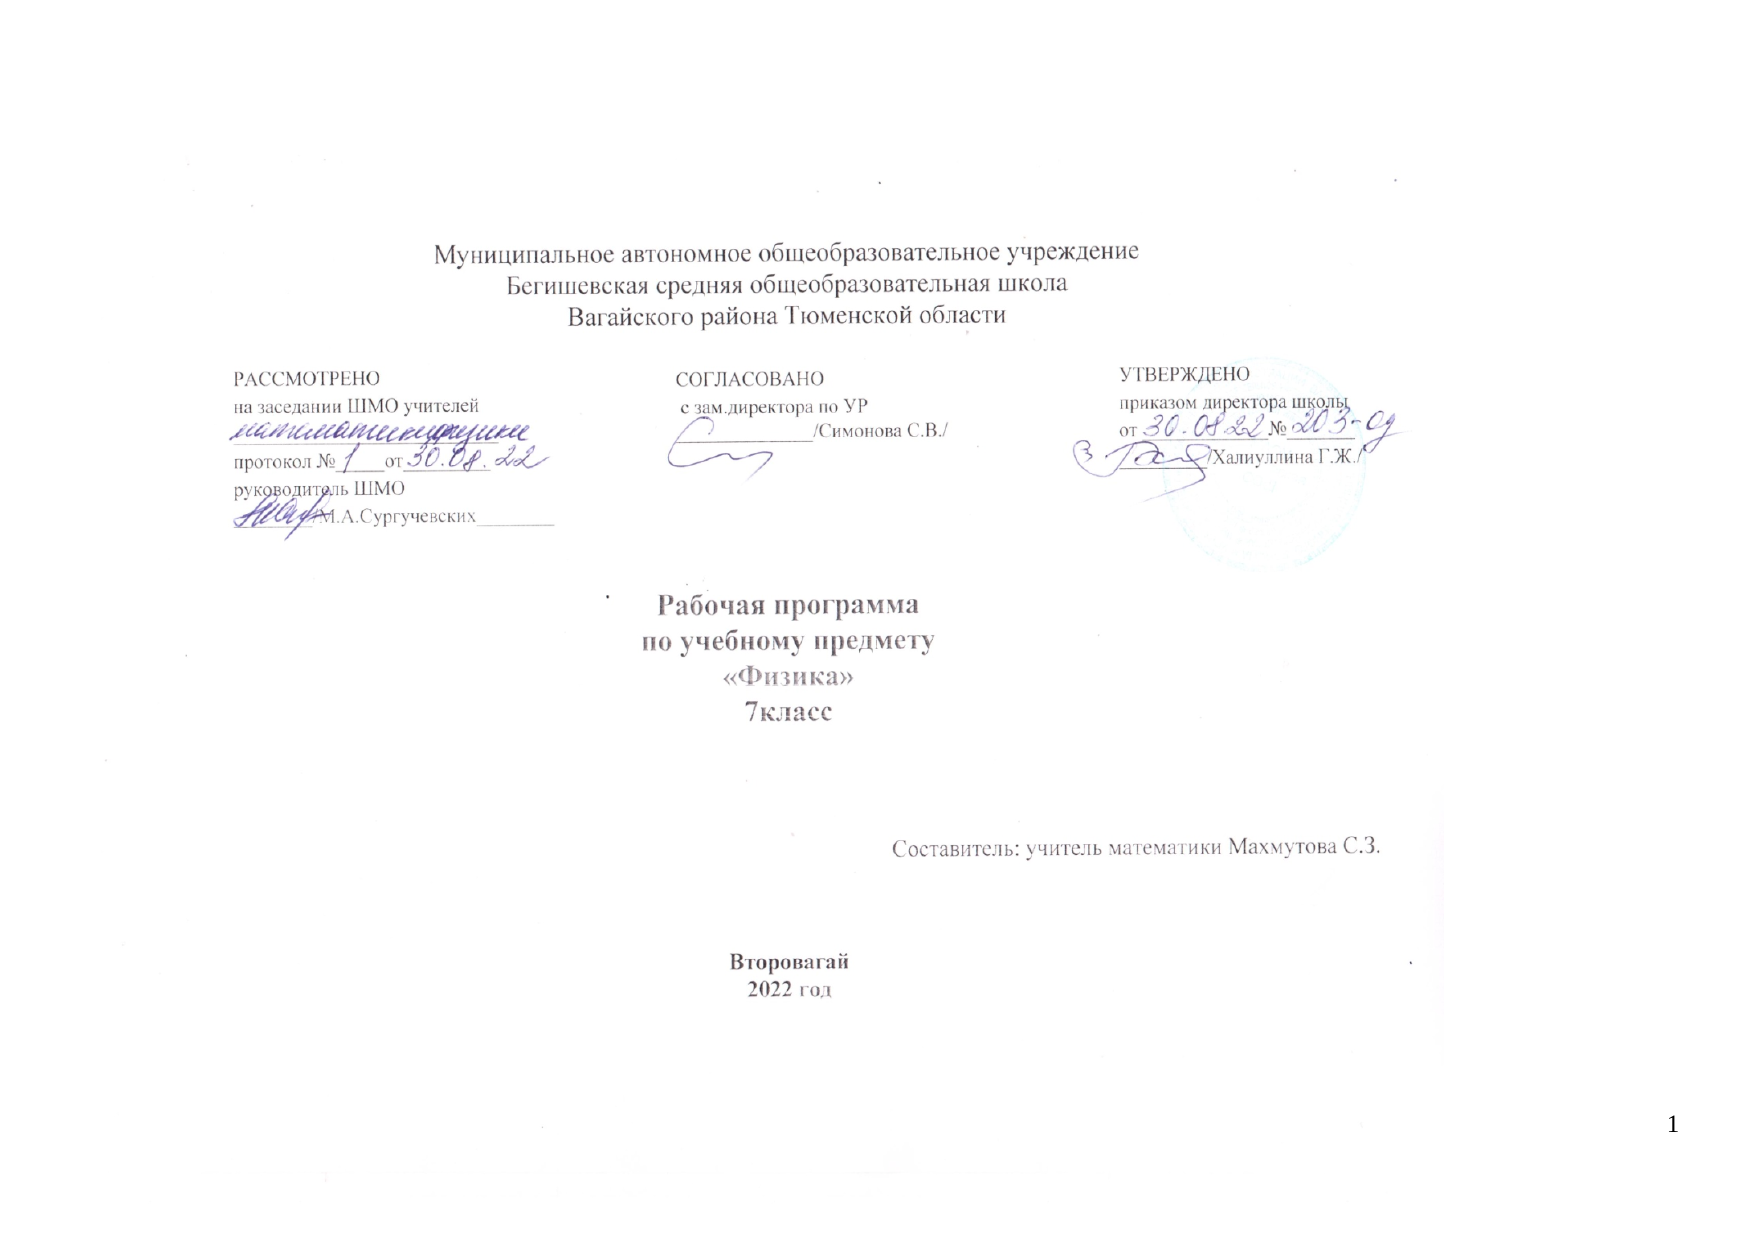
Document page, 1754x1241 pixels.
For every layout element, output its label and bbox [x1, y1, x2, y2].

picture [78, 149, 1442, 1204]
